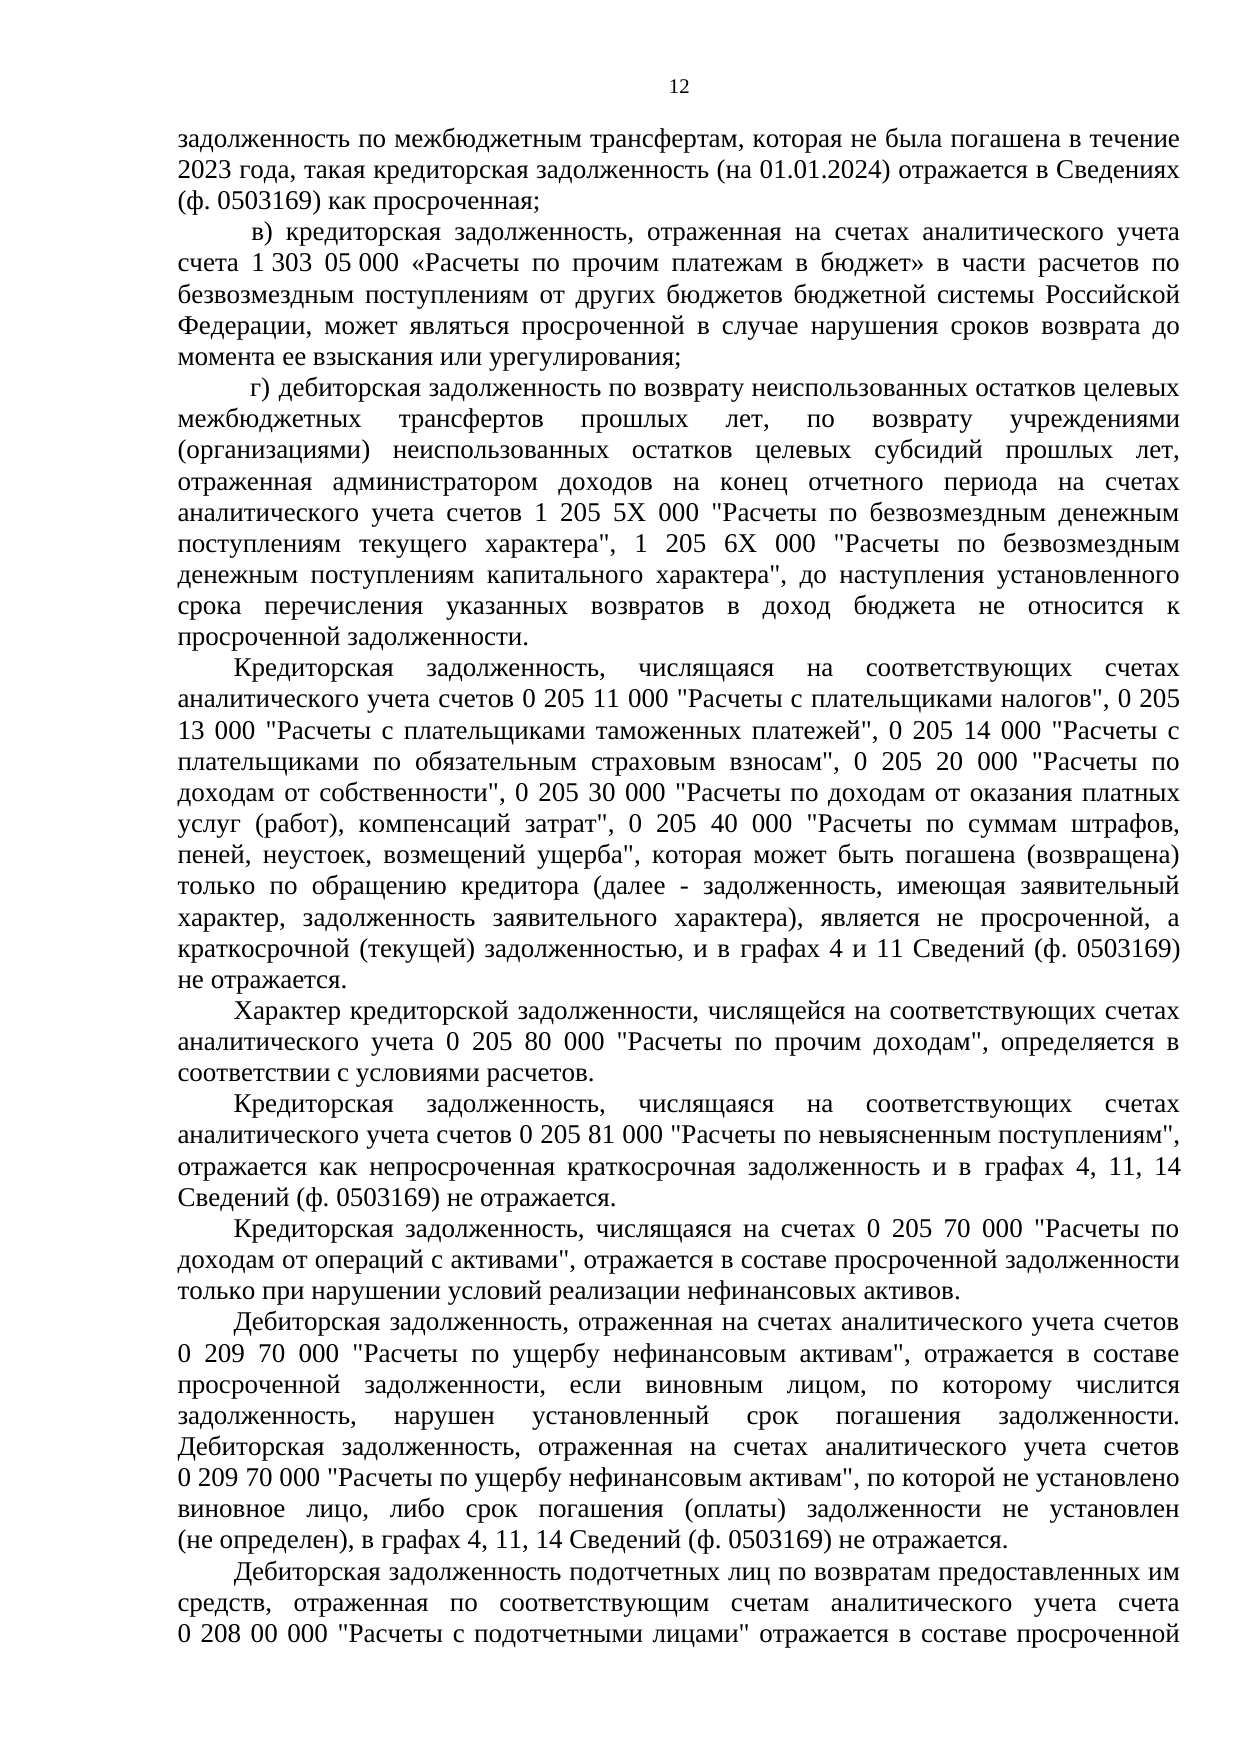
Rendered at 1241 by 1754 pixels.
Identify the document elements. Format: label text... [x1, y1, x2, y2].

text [177, 1555, 1181, 1648]
text Кредиторская задолженность, числящаяся на счетах 0 205 70 000 "Расчеты по доходам от операций с активами", отражается в составе просроченной задолженности только при нарушении условий реализации нефинансовых активов. [177, 1212, 1181, 1306]
text г) дебиторская задолженность по возврату неиспользованных остатков целевых межбюджетных трансфертов прошлых лет, по возврату учреждениями (организациями) неиспользованных остатков целевых субсидий прошлых лет, отраженная администратором доходов на конец отчетного периода на счетах аналитического учета счетов 1 205 5X 000 "Расчеты по безвозмездным денежным поступлениям текущего характера", 1 205 6X 000 "Расчеты по безвозмездным денежным поступлениям капитального характера", до наступления установленного срока перечисления указанных возвратов в доход бюджета не относится к просроченной задолженности. [177, 371, 1181, 651]
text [177, 122, 1181, 215]
text Кредиторская задолженность, числящаяся на соответствующих счетах аналитического учета счетов 0 205 81 000 "Расчеты по невыясненным поступлениям", отражается как непросроченная краткосрочная задолженность и в графах 4, 11, 14 Сведений (ф. 0503169) не отражается. [177, 1087, 1181, 1212]
text Кредиторская задолженность, числящаяся на соответствующих счетах аналитического учета счетов 0 205 11 000 "Расчеты с плательщиками налогов", 0 205 13 000 "Расчеты с плательщиками таможенных платежей", 0 205 14 000 "Расчеты с плательщиками по обязательным страховым взносам", 0 205 20 000 "Расчеты по доходам от собственности", 0 205 30 000 "Расчеты по доходам от оказания платных услуг (работ), компенсаций затрат", 0 205 40 000 "Расчеты по суммам штрафов, пеней, неустоек, возмещений ущерба", которая может быть погашена (возвращена) только по обращению кредитора (далее - задолженность, имеющая заявительный характер, задолженность заявительного характера), является не просроченной, а краткосрочной (текущей) задолженностью, и в графах 4 и 11 Сведений (ф. 0503169) не отражается. [177, 651, 1181, 994]
text Характер кредиторской задолженности, числящейся на соответствующих счетах аналитического учета 0 205 80 000 "Расчеты по прочим доходам", определяется в соответствии с условиями расчетов. [177, 994, 1181, 1087]
text Дебиторская задолженность, отраженная на счетах аналитического учета счетов 0 209 70 000 "Расчеты по ущербу нефинансовым активам", отражается в составе просроченной задолженности, если виновным лицом, по которому числится задолженность, нарушен установленный срок погашения задолженности. Дебиторская задолженность, отраженная на счетах аналитического учета счетов 0 209 70 000 "Расчеты по ущербу нефинансовым активам", по которой не установлено виновное лицо, либо срок погашения (оплаты) задолженности не установлен (не определен), в графах 4, 11, 14 Сведений (ф. 0503169) не отражается. [177, 1306, 1181, 1555]
text в) кредиторская задолженность, отраженная на счетах аналитического учета счета 1 303 05 000 «Расчеты по прочим платежам в бюджет» в части расчетов по безвозмездным поступлениям от других бюджетов бюджетной системы Российской Федерации, может являться просроченной в случае нарушения сроков возврата до момента ее взыскания или урегулирования; [177, 215, 1181, 371]
